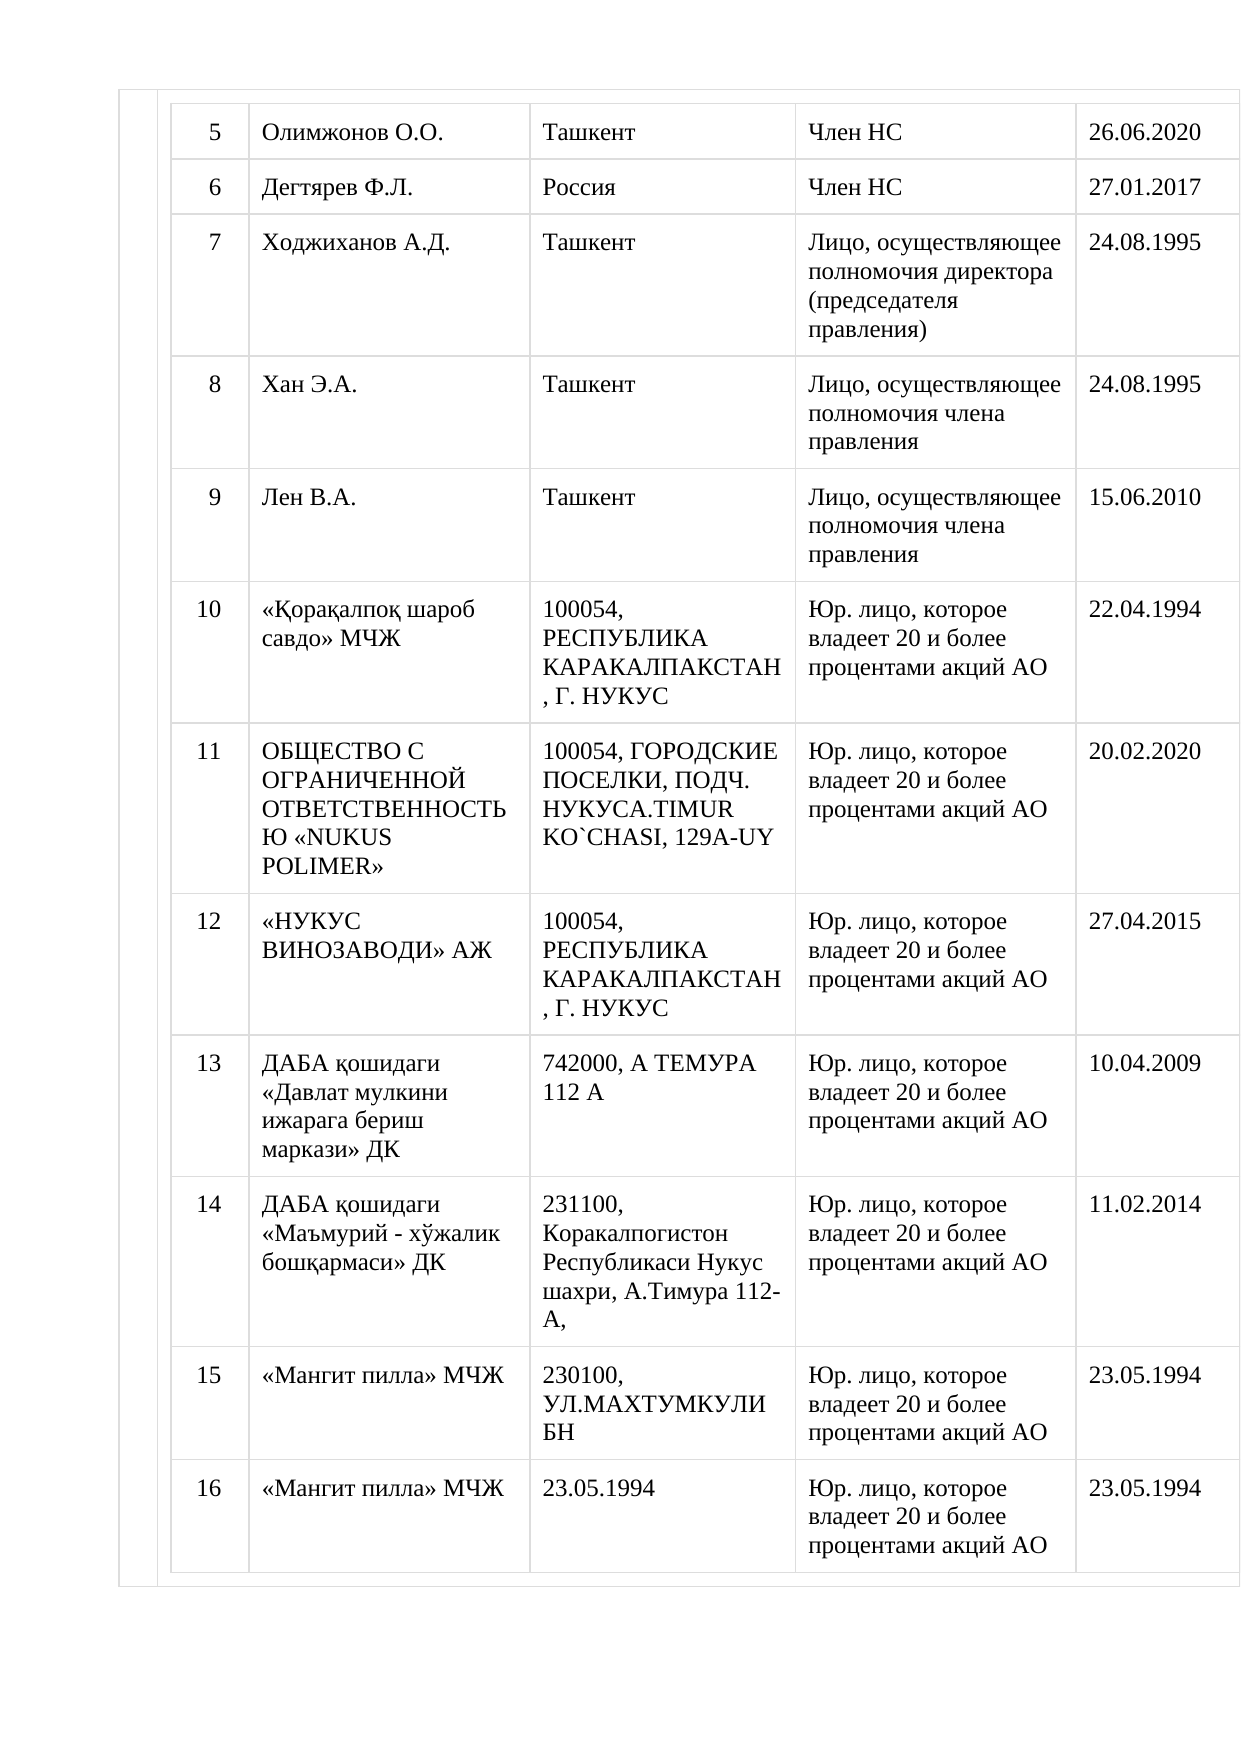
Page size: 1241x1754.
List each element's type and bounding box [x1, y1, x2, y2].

table_cell [158, 90, 1239, 1586]
